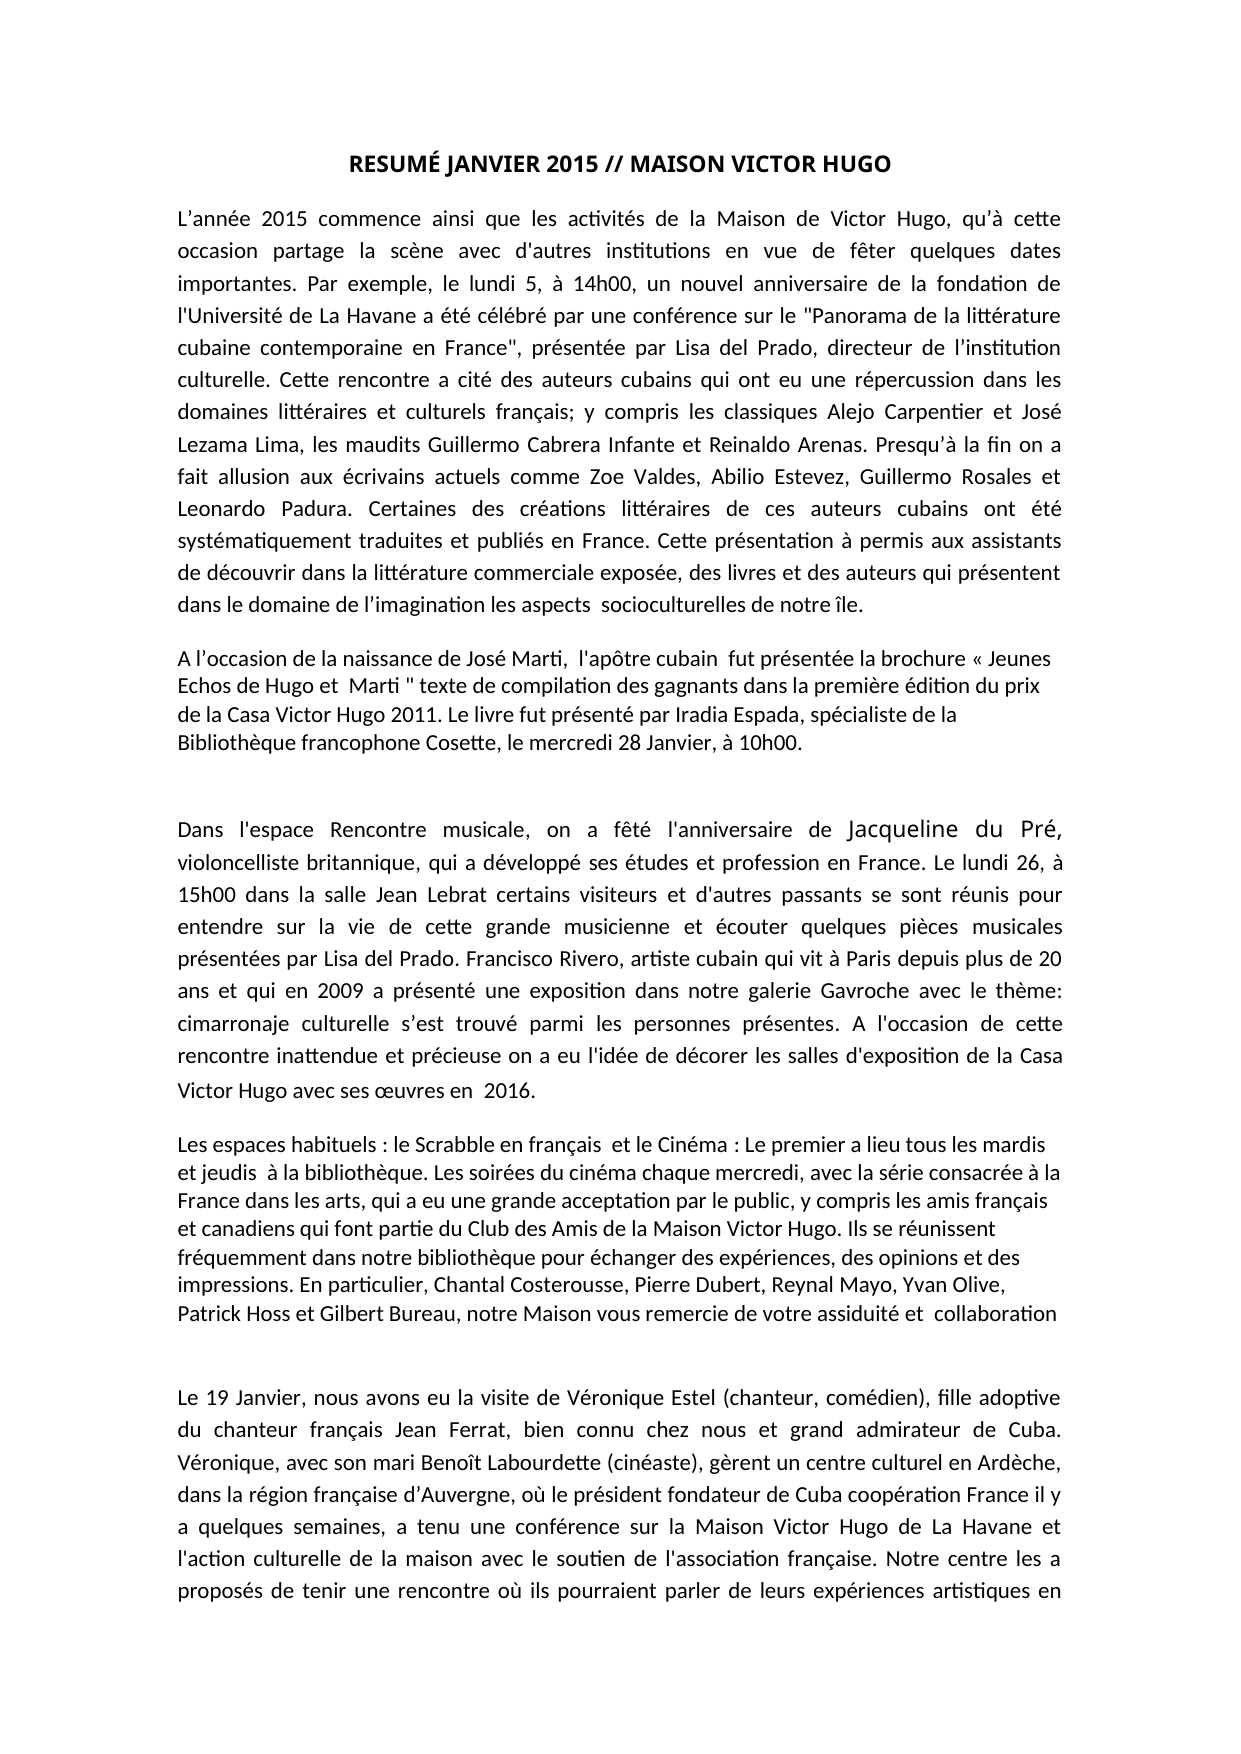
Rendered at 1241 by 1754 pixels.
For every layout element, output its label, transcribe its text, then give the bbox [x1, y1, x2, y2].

text Les espaces habituels : le Scrabble en français et le Cinéma : Le premier a lieu tous les mardis et jeudis à la bibliothèque. Les soirées du cinéma chaque mercredi, avec la série consacrée à la France dans les arts, qui a eu une grande acceptation par le public, y compris les amis français et canadiens qui font partie du Club des Amis de la Maison Victor Hugo. Ils se réunissent fréquemment dans notre bibliothèque pour échanger des expériences, des opinions et des impressions. En particulier, Chantal Costerousse, Pierre Dubert, Reynal Mayo, Yvan Olive, Patrick Hoss et Gilbert Bureau, notre Maison vous remercie de votre assiduité et collaboration [177, 1131, 1063, 1327]
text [177, 1383, 1063, 1604]
text A l’occasion de la naissance de José Marti, l'apôtre cubain fut présentée la brochure « Jeunes Echos de Hugo et Marti " texte de compilation des gagnants dans la première édition du prix de la Casa Victor Hugo 2011. Le livre fut présenté par Iradia Espada, spécialiste de la Bibliothèque francophone Cosette, le mercredi 28 Janvier, à 10h00. [177, 644, 1063, 756]
text L’année 2015 commence ainsi que les activités de la Maison de Victor Hugo, qu’à cette occasion partage la scène avec d'autres institutions en vue de fêter quelques dates importantes. Par exemple, le lundi 5, à 14h00, un nouvel anniversaire de la fondation de l'Université de La Havane a été célébré par une conférence sur le "Panorama de la littérature cubaine contemporaine en France", présentée par Lisa del Prado, directeur de l’institution culturelle. Cette rencontre a cité des auteurs cubains qui ont eu une répercussion dans les domaines littéraires et culturels français; y compris les classiques Alejo Carpentier et José Lezama Lima, les maudits Guillermo Cabrera Infante et Reinaldo Arenas. Presqu’à la fin on a fait allusion aux écrivains actuels comme Zoe Valdes, Abilio Estevez, Guillermo Rosales et Leonardo Padura. Certaines des créations littéraires de ces auteurs cubains ont été systématiquement traduites et publiés en France. Cette présentation à permis aux assistants de découvrir dans la littérature commerciale exposée, des livres et des auteurs qui présentent dans le domaine de l’imagination les aspects socioculturelles de notre île. [177, 204, 1063, 619]
text RESUMÉ JANVIER 2015 // MAISON VICTOR HUGO [177, 148, 1063, 179]
text Dans l'espace Rencontre musicale, on a fêté l'anniversaire de Jacqueline du Pré, violoncelliste britannique, qui a développé ses études et profession en France. Le lundi 26, à 15h00 dans la salle Jean Lebrat certains visiteurs et d'autres passants se sont réunis pour entendre sur la vie de cette grande musicienne et écouter quelques pièces musicales présentées par Lisa del Prado. Francisco Rivero, artiste cubain qui vit à Paris depuis plus de 20 ans et qui en 2009 a présenté une exposition dans notre galerie Gavroche avec le thème: cimarronaje culturelle s’est trouvé parmi les personnes présentes. A l'occasion de cette rencontre inattendue et précieuse on a eu l'idée de décorer les salles d'exposition de la Casa Victor Hugo avec ses œuvres en 2016. [177, 812, 1063, 1105]
